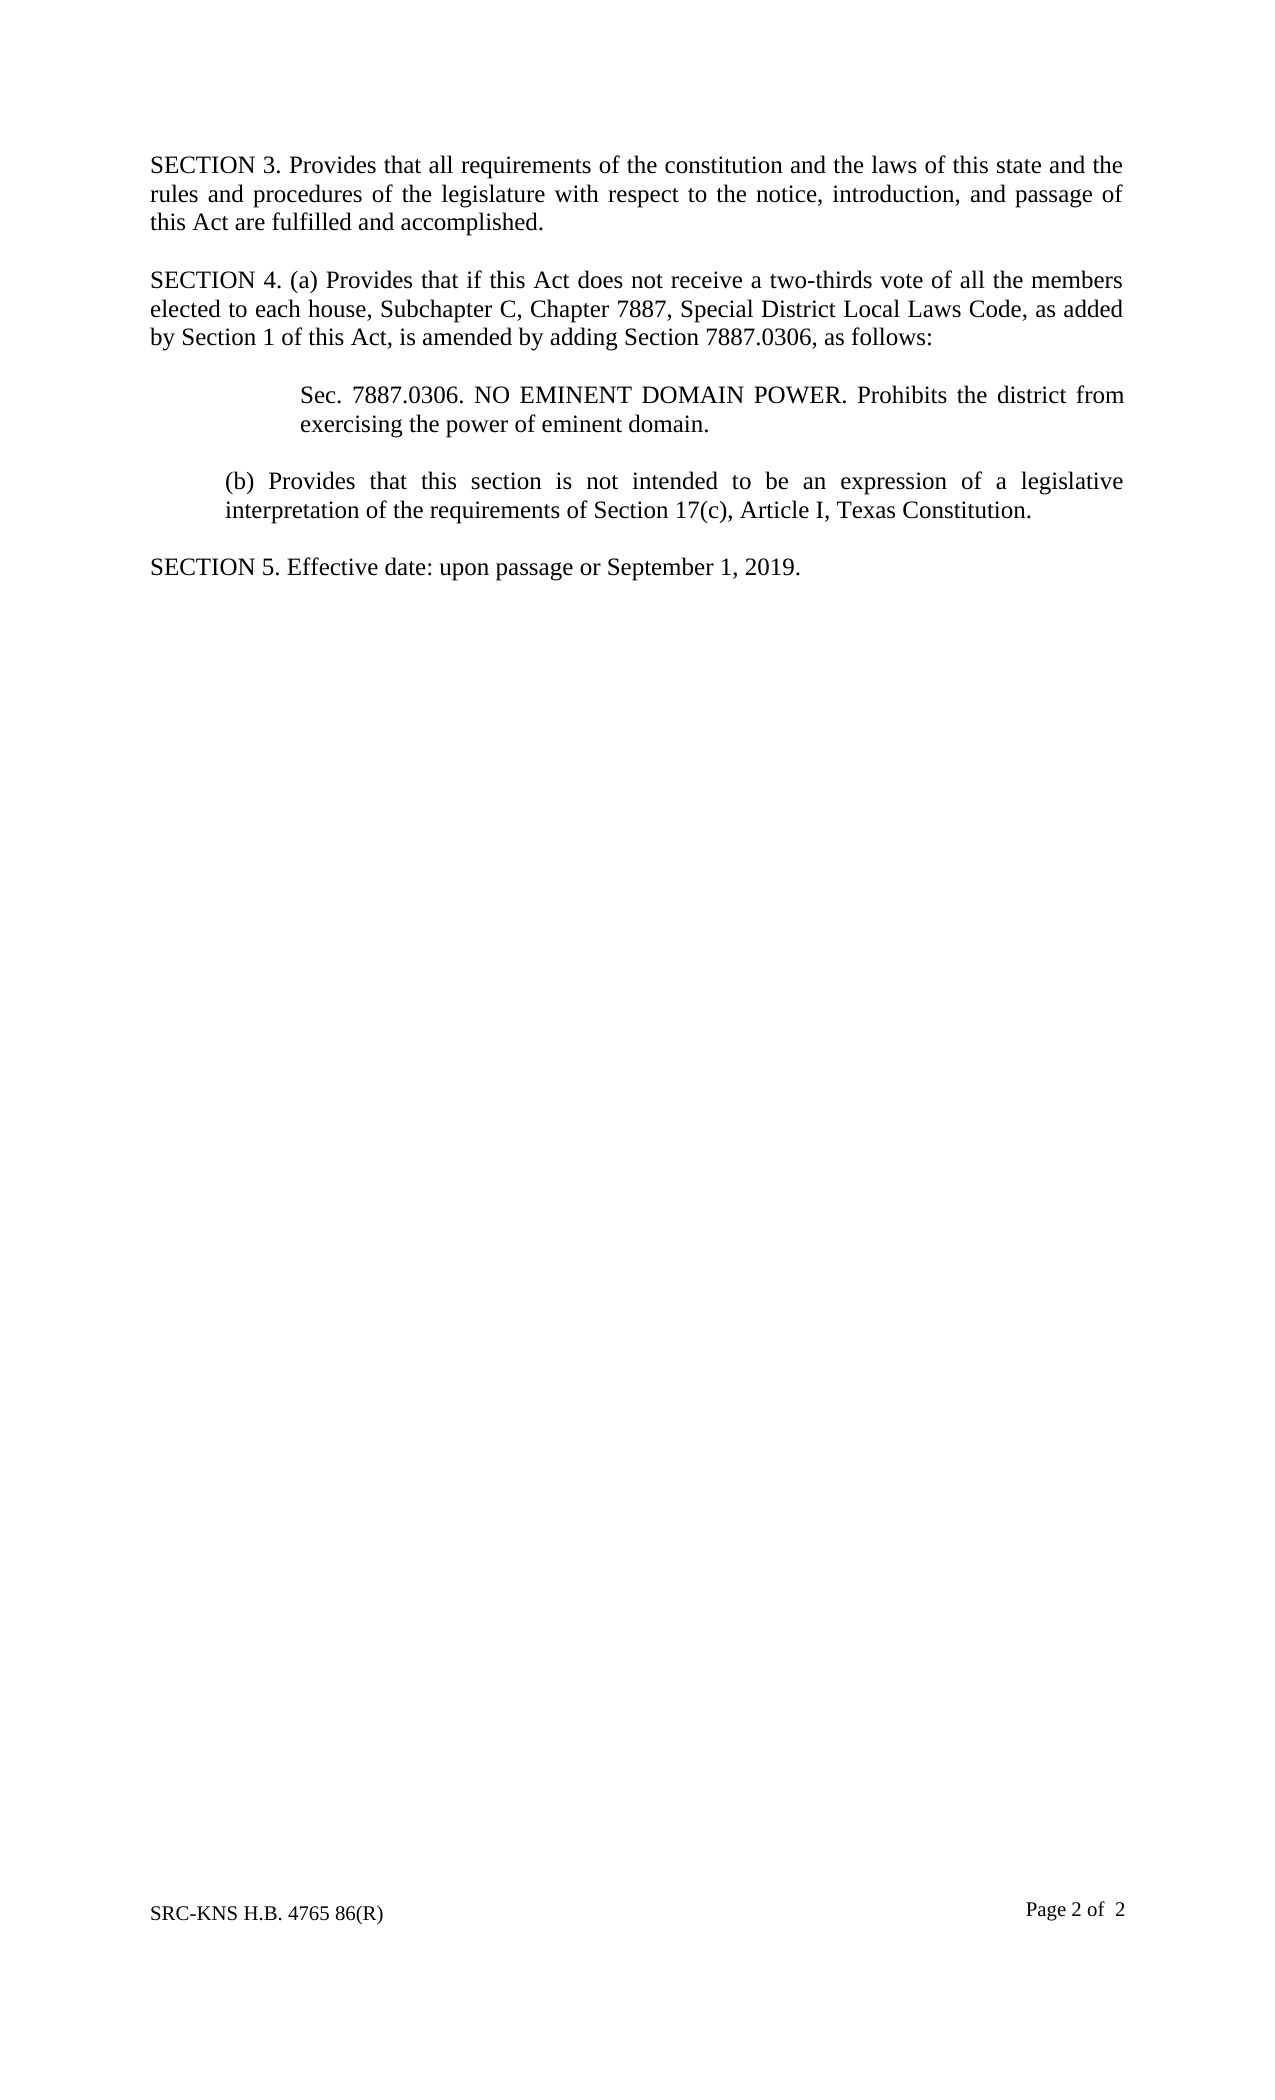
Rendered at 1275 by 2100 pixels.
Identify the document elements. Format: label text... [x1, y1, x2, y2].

text SECTION 5. Effective date: upon passage or September 1, 2019. [150, 552, 1125, 581]
text SECTION 3. Provides that all requirements of the constitution and the laws of this state and the rules and procedures of the legislature with respect to the notice, introduction, and passage of this Act are fulfilled and accomplished. [150, 150, 1125, 236]
text (b) Provides that this section is not intended to be an expression of a legislative interpretation of the requirements of Section 17(c), Article I, Texas Constitution. [225, 466, 1125, 524]
text Sec. 7887.0306. NO EMINENT DOMAIN POWER. Prohibits the district from exercising the power of eminent domain. [300, 380, 1125, 437]
text SECTION 4. (a) Provides that if this Act does not receive a two-thirds vote of all the members elected to each house, Subchapter C, Chapter 7887, Special District Local Laws Code, as added by Section 1 of this Act, is amended by adding Section 7887.0306, as follows: [150, 265, 1125, 351]
